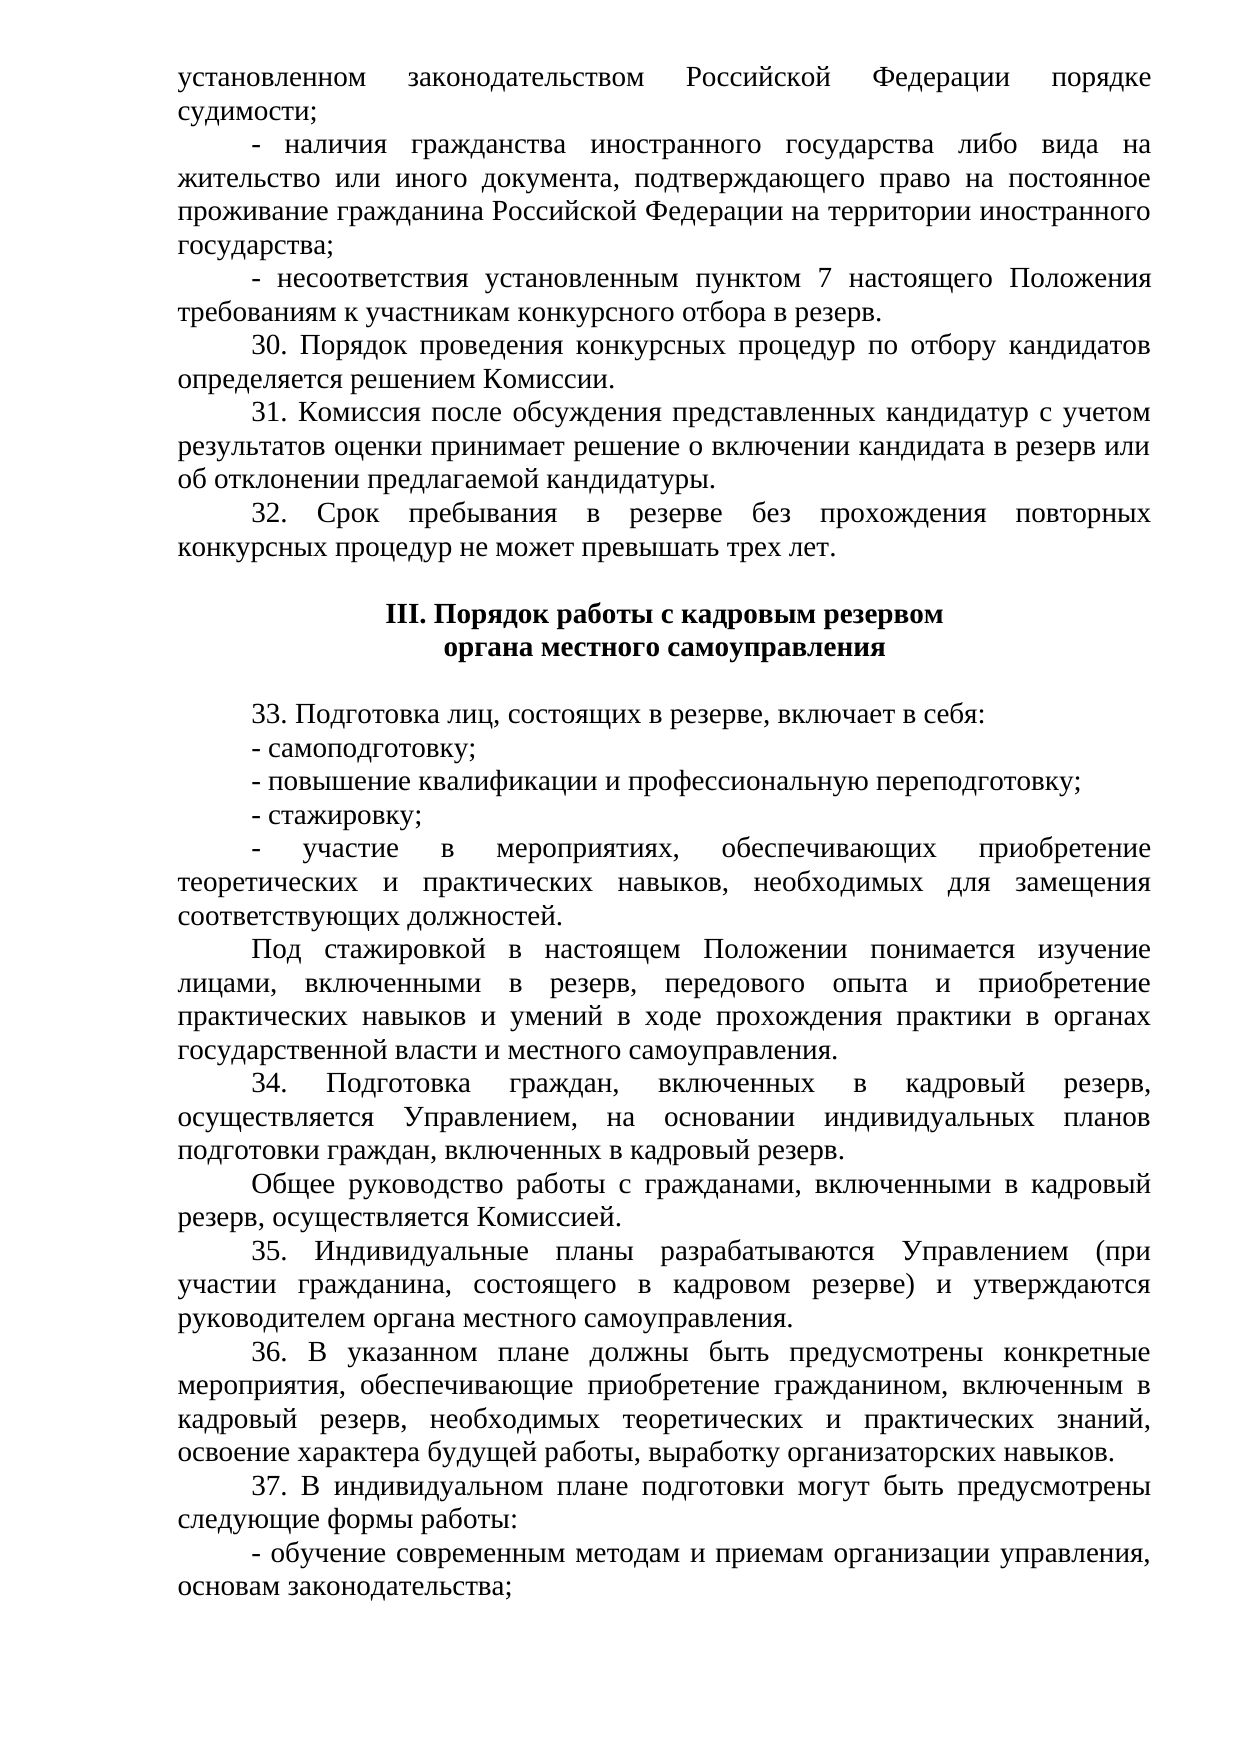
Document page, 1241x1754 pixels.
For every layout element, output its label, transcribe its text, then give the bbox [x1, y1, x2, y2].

text - обучение современным методам и приемам организации управления, основам законодательства; [177, 1535, 1152, 1602]
text 33. Подготовка лиц, состоящих в резерве, включает в себя: [177, 696, 1152, 730]
text 34. Подготовка граждан, включенных в кадровый резерв, осуществляется Управлением, на основании индивидуальных планов подготовки граждан, включенных в кадровый резерв. [177, 1065, 1152, 1166]
text 35. Индивидуальные планы разрабатываются Управлением (при участии гражданина, состоящего в кадровом резерве) и утверждаются руководителем органа местного самоуправления. [177, 1233, 1152, 1334]
text - повышение квалификации и профессиональную переподготовку; [177, 763, 1152, 797]
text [177, 59, 1152, 126]
text - участие в мероприятиях, обеспечивающих приобретение теоретических и практических навыков, необходимых для замещения соответствующих должностей. [177, 831, 1152, 931]
text Общее руководство работы с гражданами, включенными в кадровый резерв, осуществляется Комиссией. [177, 1166, 1152, 1233]
text 37. В индивидуальном плане подготовки могут быть предусмотрены следующие формы работы: [177, 1468, 1152, 1535]
text - наличия гражданства иностранного государства либо вида на жительство или иного документа, подтверждающего право на постоянное проживание гражданина Российской Федерации на территории иностранного государства; [177, 126, 1152, 260]
text - стажировку; [177, 797, 1152, 831]
text органа местного самоуправления [177, 629, 1152, 663]
text 30. Порядок проведения конкурсных процедур по отбору кандидатов определяется решением Комиссии. [177, 327, 1152, 394]
text - несоответствия установленным пунктом 7 настоящего Положения требованиям к участникам конкурсного отбора в резерв. [177, 260, 1152, 327]
text - самоподготовку; [177, 730, 1152, 763]
text III. Порядок работы с кадровым резервом [177, 596, 1152, 629]
text 32. Срок пребывания в резерве без прохождения повторных конкурсных процедур не может превышать трех лет. [177, 495, 1152, 562]
text 36. В указанном плане должны быть предусмотрены конкретные мероприятия, обеспечивающие приобретение гражданином, включенным в кадровый резерв, необходимых теоретических и практических знаний, освоение характера будущей работы, выработку организаторских навыков. [177, 1334, 1152, 1468]
text 31. Комиссия после обсуждения представленных кандидатур с учетом результатов оценки принимает решение о включении кандидата в резерв или об отклонении предлагаемой кандидатуры. [177, 394, 1152, 495]
text Под стажировкой в настоящем Положении понимается изучение лицами, включенными в резерв, передового опыта и приобретение практических навыков и умений в ходе прохождения практики в органах государственной власти и местного самоуправления. [177, 931, 1152, 1065]
